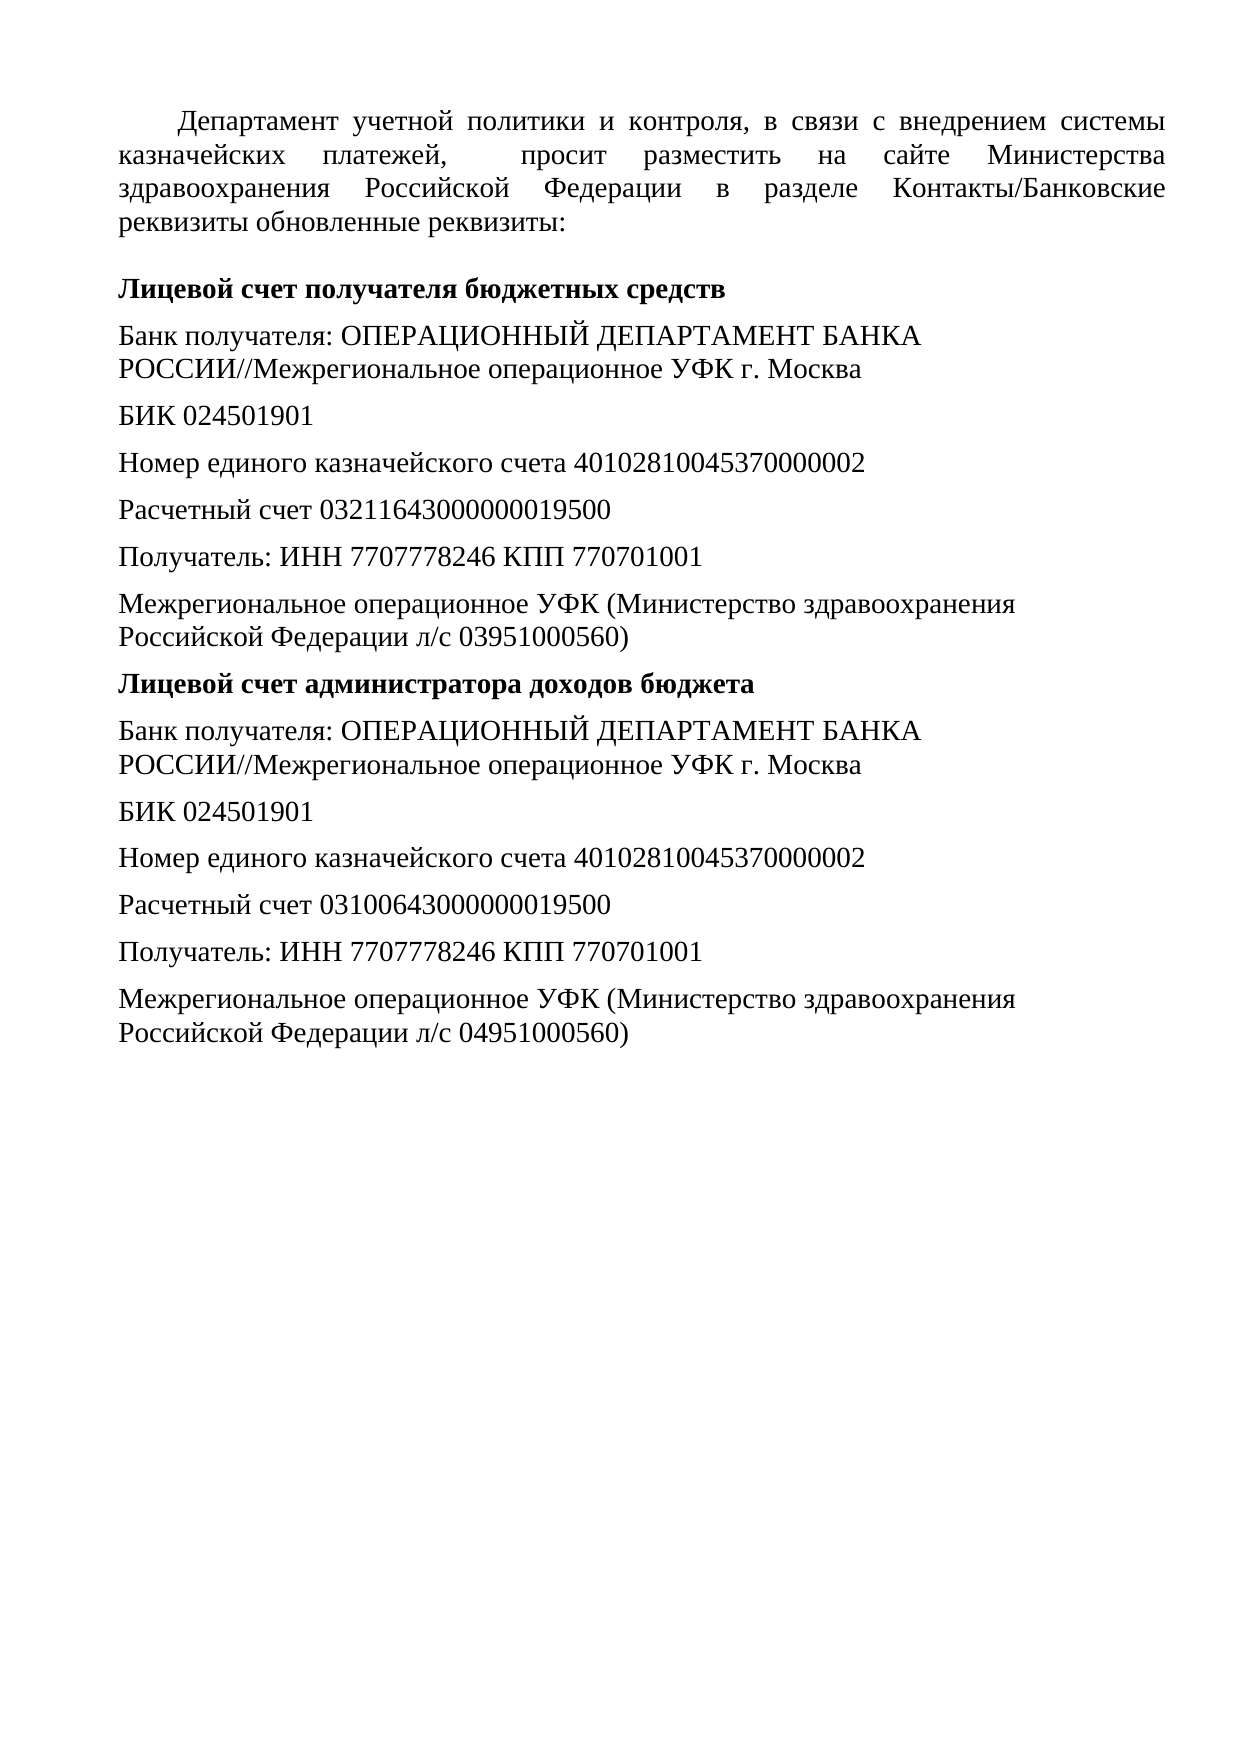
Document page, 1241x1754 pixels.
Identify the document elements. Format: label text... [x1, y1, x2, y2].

text БИК 024501901 [118, 398, 1167, 432]
text Банк получателя: ОПЕРАЦИОННЫЙ ДЕПАРТАМЕНТ БАНКА РОССИИ//Межрегиональное операционное УФК г. Москва [118, 318, 1167, 385]
text Получатель: ИНН 7707778246 КПП 770701001 [118, 539, 1167, 573]
text Номер единого казначейского счета 40102810045370000002 [118, 445, 1167, 479]
text Получатель: ИНН 7707778246 КПП 770701001 [118, 934, 1167, 968]
text БИК 024501901 [118, 794, 1167, 827]
text Расчетный счет 03100643000000019500 [118, 887, 1167, 921]
text Межрегиональное операционное УФК (Министерство здравоохранения Российской Федерации л/с 03951000560) [118, 586, 1167, 653]
text Лицевой счет получателя бюджетных средств [118, 271, 1167, 305]
text Расчетный счет 03211643000000019500 [118, 492, 1167, 526]
text Номер единого казначейского счета 40102810045370000002 [118, 841, 1167, 874]
text Департамент учетной политики и контроля, в связи с внедрением системы казначейских платежей, просит разместить на сайте Министерства здравоохранения Российской Федерации в разделе Контакты/Банковские реквизиты обновленные реквизиты: [118, 103, 1167, 238]
text Лицевой счет администратора доходов бюджета [118, 666, 1167, 700]
text Межрегиональное операционное УФК (Министерство здравоохранения Российской Федерации л/с 04951000560) [118, 981, 1167, 1048]
text Банк получателя: ОПЕРАЦИОННЫЙ ДЕПАРТАМЕНТ БАНКА РОССИИ//Межрегиональное операционное УФК г. Москва [118, 713, 1167, 780]
